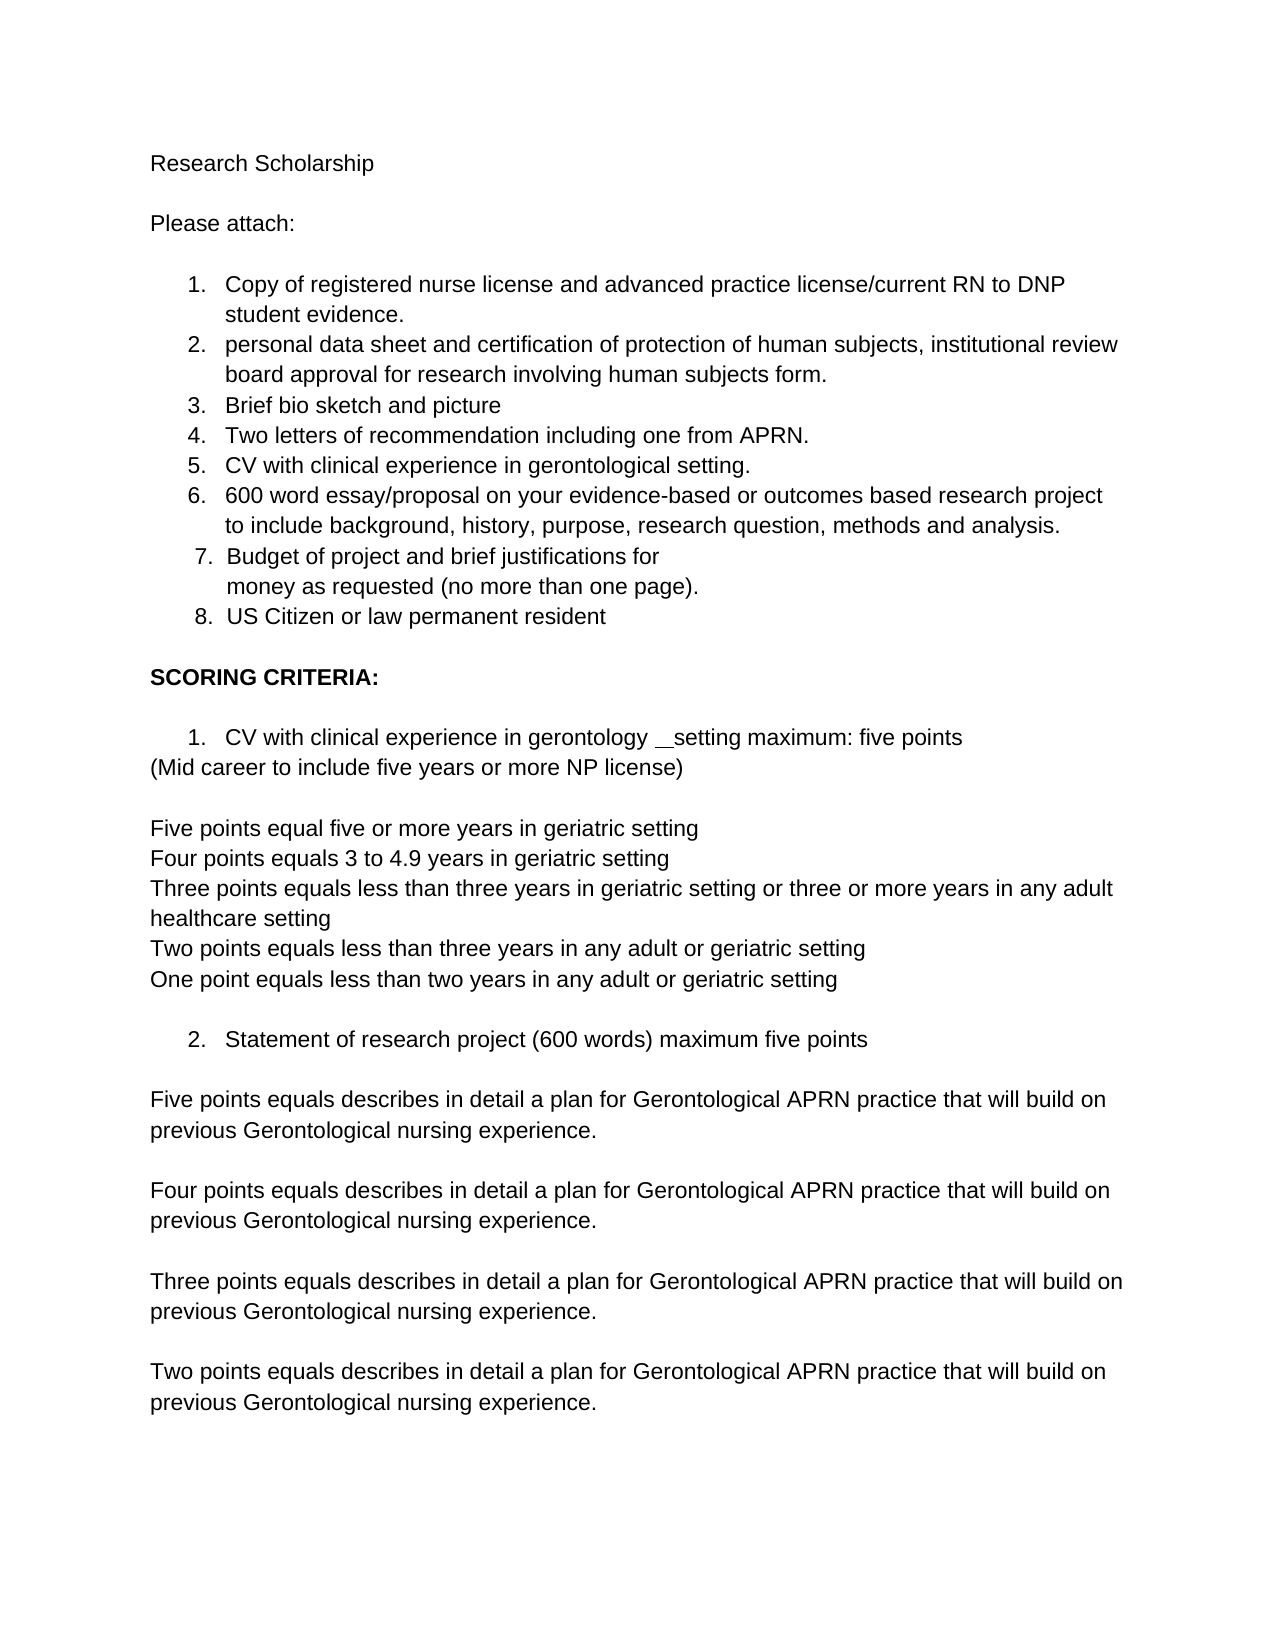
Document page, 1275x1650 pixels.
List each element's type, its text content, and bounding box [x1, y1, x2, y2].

text Five points equal five or more years in geriatric setting [150, 814, 1125, 841]
text Five points equals describes in detail a plan for Gerontological APRN practice that will build on previous Gerontological nursing experience. [150, 1086, 1125, 1143]
list Statement of research project (600 words) maximum five points [187, 1026, 1125, 1052]
text Two points equals less than three years in any adult or geriatric setting [150, 935, 1125, 962]
text Three points equals describes in detail a plan for Gerontological APRN practice that will build on previous Gerontological nursing experience. [150, 1268, 1125, 1324]
list CV with clinical experience in gerontological setting. [187, 452, 1125, 478]
list Copy of registered nurse license and advanced practice license/current RN to DNP student evidence. [187, 271, 1125, 327]
text Research Scholarship [150, 150, 1125, 176]
text Four points equals 3 to 4.9 years in geriatric setting [150, 845, 1125, 871]
list personal data sheet and certification of protection of human subjects, institutional review board approval for research involving human subjects form. [187, 331, 1125, 388]
text Please attach: [150, 210, 1125, 237]
text Four points equals describes in detail a plan for Gerontological APRN practice that will build on previous Gerontological nursing experience. [150, 1177, 1125, 1234]
list Two letters of recommendation including one from APRN. [187, 422, 1125, 448]
text money as requested (no more than one page). [150, 573, 1125, 599]
list CV with clinical experience in gerontology setting maximum: five points [187, 724, 1125, 750]
text 7. Budget of project and brief justifications for [150, 543, 1125, 569]
text (Mid career to include five years or more NP license) [150, 754, 1125, 781]
list Brief bio sketch and picture [187, 392, 1125, 418]
list 600 word essay/proposal on your evidence-based or outcomes based research project to include background, history, purpose, research question, methods and analysis. [187, 482, 1125, 539]
text Two points equals describes in detail a plan for Gerontological APRN practice that will build on previous Gerontological nursing experience. [150, 1358, 1125, 1415]
text SCORING CRITERIA: [150, 663, 1125, 690]
text One point equals less than two years in any adult or geriatric setting [150, 966, 1125, 992]
text Three points equals less than three years in geriatric setting or three or more years in any adult healthcare setting [150, 875, 1125, 932]
text 8. US Citizen or law permanent resident [150, 603, 1125, 629]
